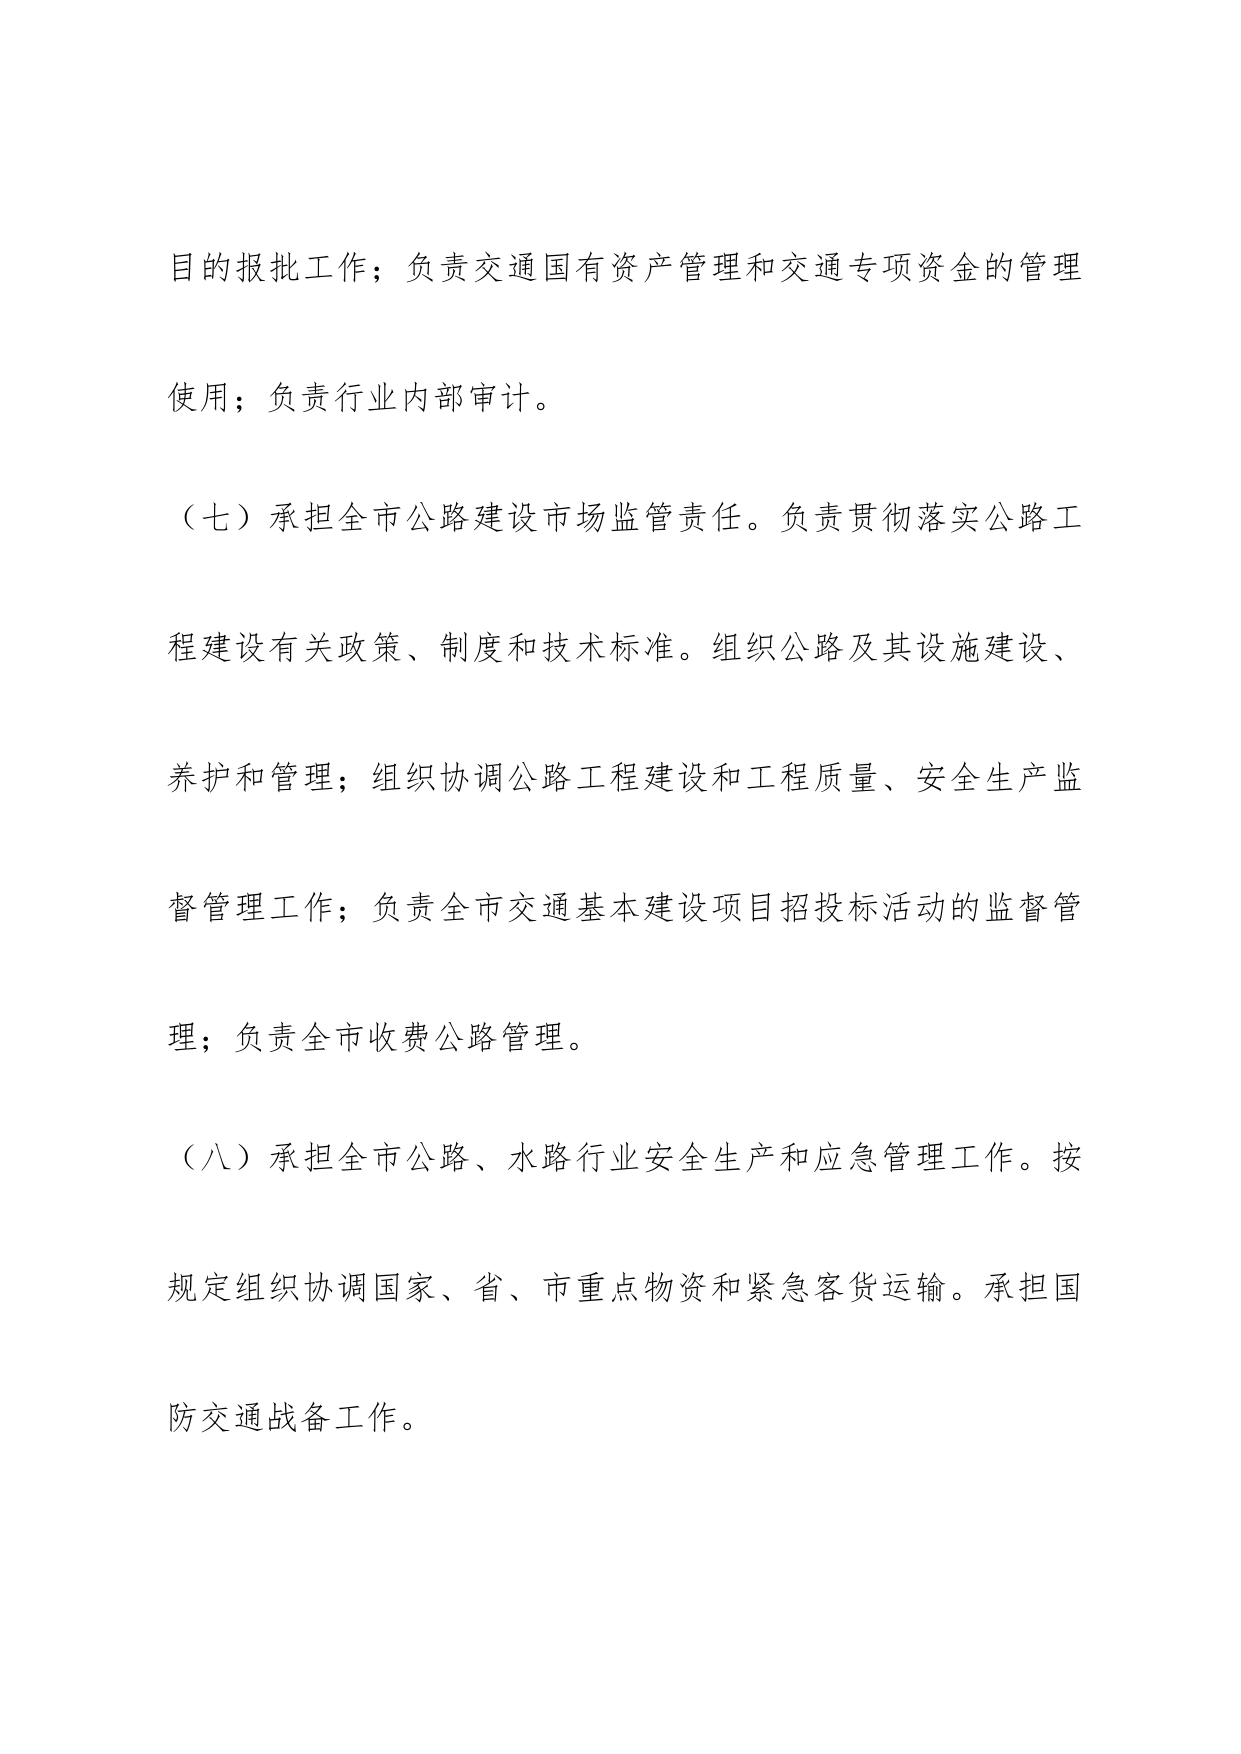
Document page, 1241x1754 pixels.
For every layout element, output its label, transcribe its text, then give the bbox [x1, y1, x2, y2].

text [165, 233, 1087, 428]
text （八）承担全市公路、水路行业安全生产和应急管理工作。按规定组织协调国家、省、市重点物资和紧急客货运输。承担国防交通战备工作。 [165, 1122, 1087, 1447]
text （七）承担全市公路建设市场监管责任。负责贯彻落实公路工程建设有关政策、制度和技术标准。组织公路及其设施建设、养护和管理；组织协调公路工程建设和工程质量、安全生产监督管理工作；负责全市交通基本建设项目招投标活动的监督管理；负责全市收费公路管理。 [165, 483, 1087, 1068]
